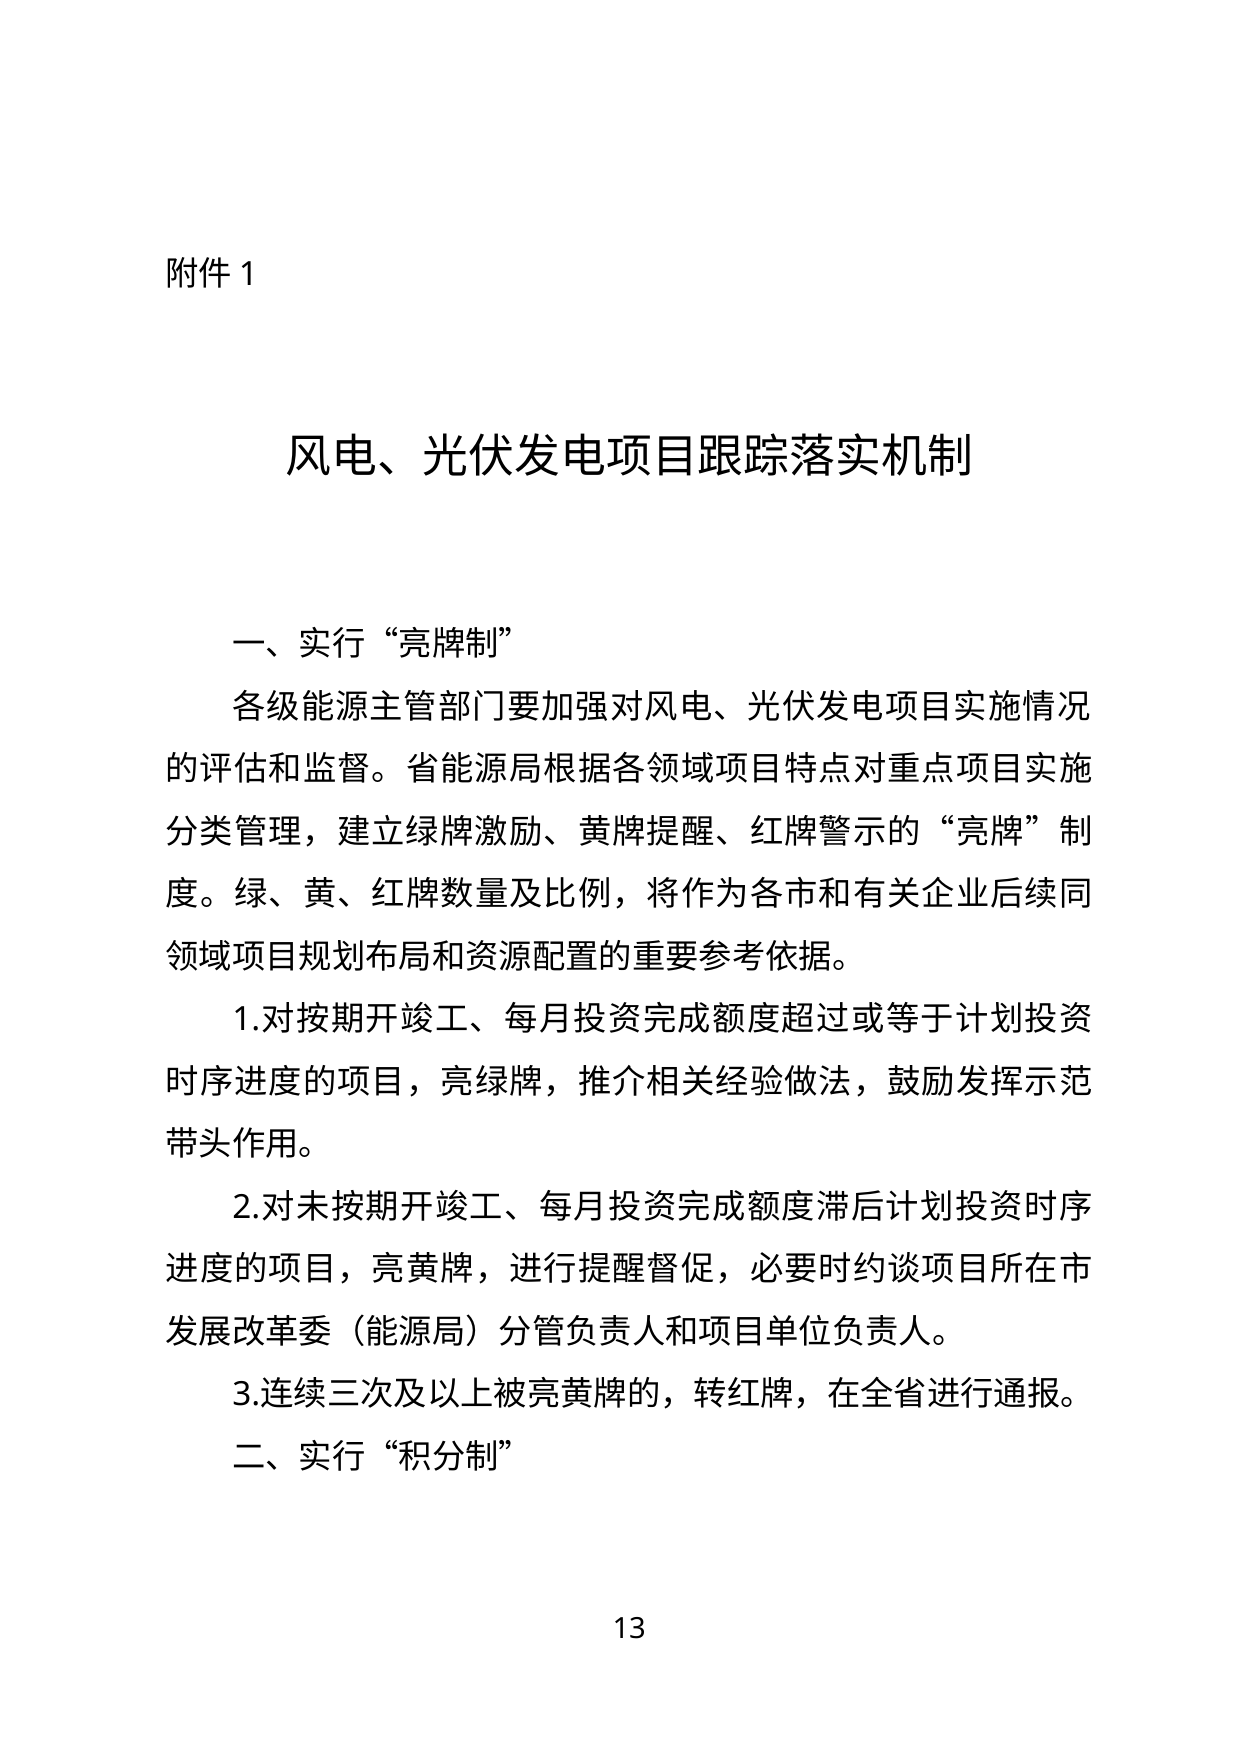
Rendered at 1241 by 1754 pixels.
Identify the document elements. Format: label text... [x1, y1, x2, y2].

subtitle 一、实行“亮牌制” [232, 606, 1092, 668]
text 风电、光伏发电项目跟踪落实机制 [165, 407, 1092, 498]
text 各级能源主管部门要加强对风电、光伏发电项目实施情况的评估和监督。省能源局根据各领域项目特点对重点项目实施分类管理，建立绿牌激励、黄牌提醒、红牌警示的“亮牌”制度。绿、黄、红牌数量及比例，将作为各市和有关企业后续同领域项目规划布局和资源配置的重要参考依据。 [165, 668, 1092, 981]
text 1.对按期开竣工、每月投资完成额度超过或等于计划投资时序进度的项目，亮绿牌，推介相关经验做法，鼓励发挥示范带头作用。 [165, 981, 1092, 1168]
text 2.对未按期开竣工、每月投资完成额度滞后计划投资时序进度的项目，亮黄牌，进行提醒督促，必要时约谈项目所在市发展改革委（能源局）分管负责人和项目单位负责人。 [165, 1168, 1092, 1356]
text 附件1 [165, 226, 1092, 316]
text 3.连续三次及以上被亮黄牌的，转红牌，在全省进行通报。 [165, 1356, 1092, 1418]
subtitle 二、实行“积分制” [165, 1418, 1092, 1481]
